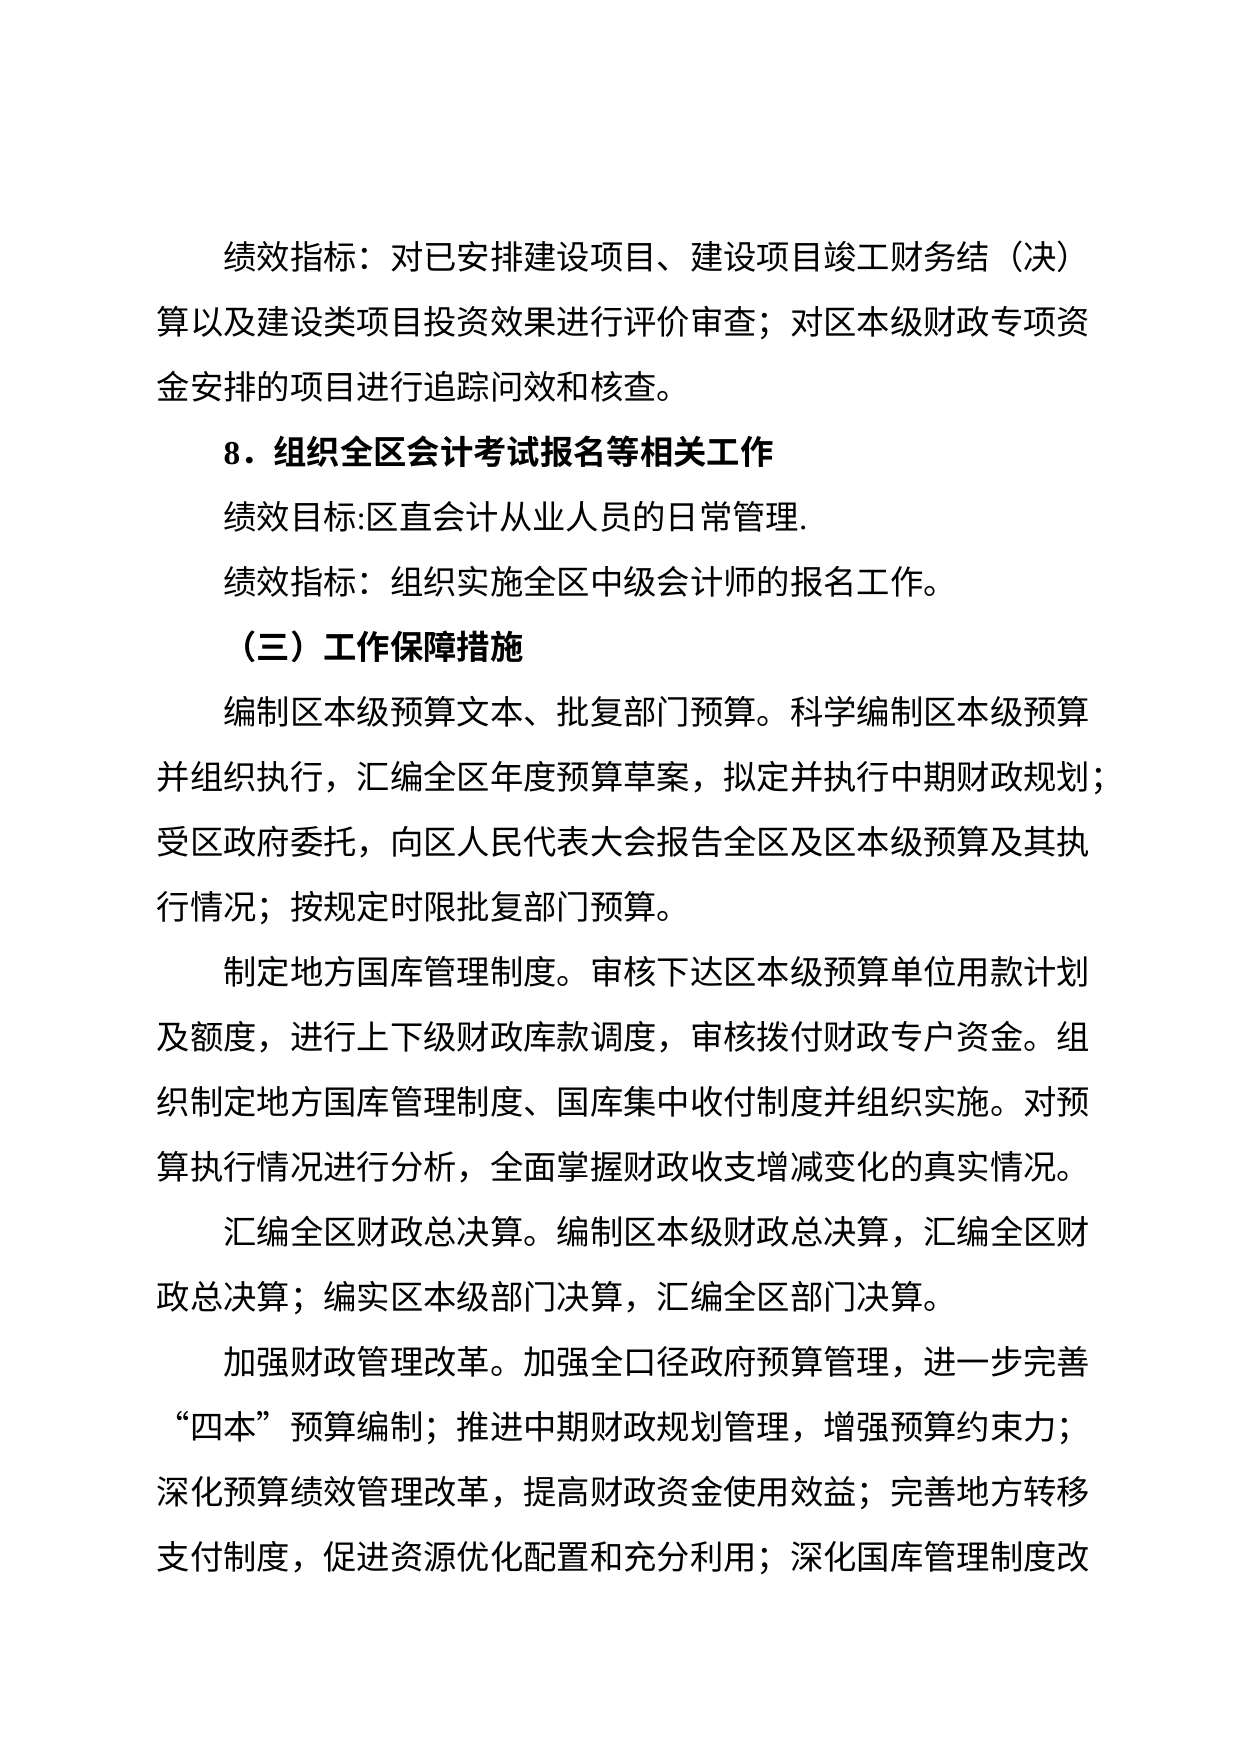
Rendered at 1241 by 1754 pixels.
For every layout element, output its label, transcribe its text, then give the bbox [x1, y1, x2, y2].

text 绩效指标：对已安排建设项目、建设项目竣工财务结（决）算以及建设类项目投资效果进行评价审查；对区本级财政专项资金安排的项目进行追踪问效和核查。 [156, 222, 1104, 417]
text 绩效目标:区直会计从业人员的日常管理. [156, 482, 1104, 547]
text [156, 1327, 1104, 1587]
text 绩效指标：组织实施全区中级会计师的报名工作。 [156, 547, 1104, 612]
text 制定地方国库管理制度。审核下达区本级预算单位用款计划及额度，进行上下级财政库款调度，审核拨付财政专户资金。组织制定地方国库管理制度、国库集中收付制度并组织实施。对预算执行情况进行分析，全面掌握财政收支增减变化的真实情况。 [156, 937, 1104, 1197]
text 8．组织全区会计考试报名等相关工作 [156, 417, 1104, 482]
text 编制区本级预算文本、批复部门预算。科学编制区本级预算并组织执行，汇编全区年度预算草案，拟定并执行中期财政规划；受区政府委托，向区人民代表大会报告全区及区本级预算及其执行情况；按规定时限批复部门预算。 [156, 677, 1104, 937]
text 汇编全区财政总决算。编制区本级财政总决算，汇编全区财政总决算；编实区本级部门决算，汇编全区部门决算。 [156, 1197, 1104, 1327]
text （三）工作保障措施 [156, 612, 1104, 677]
